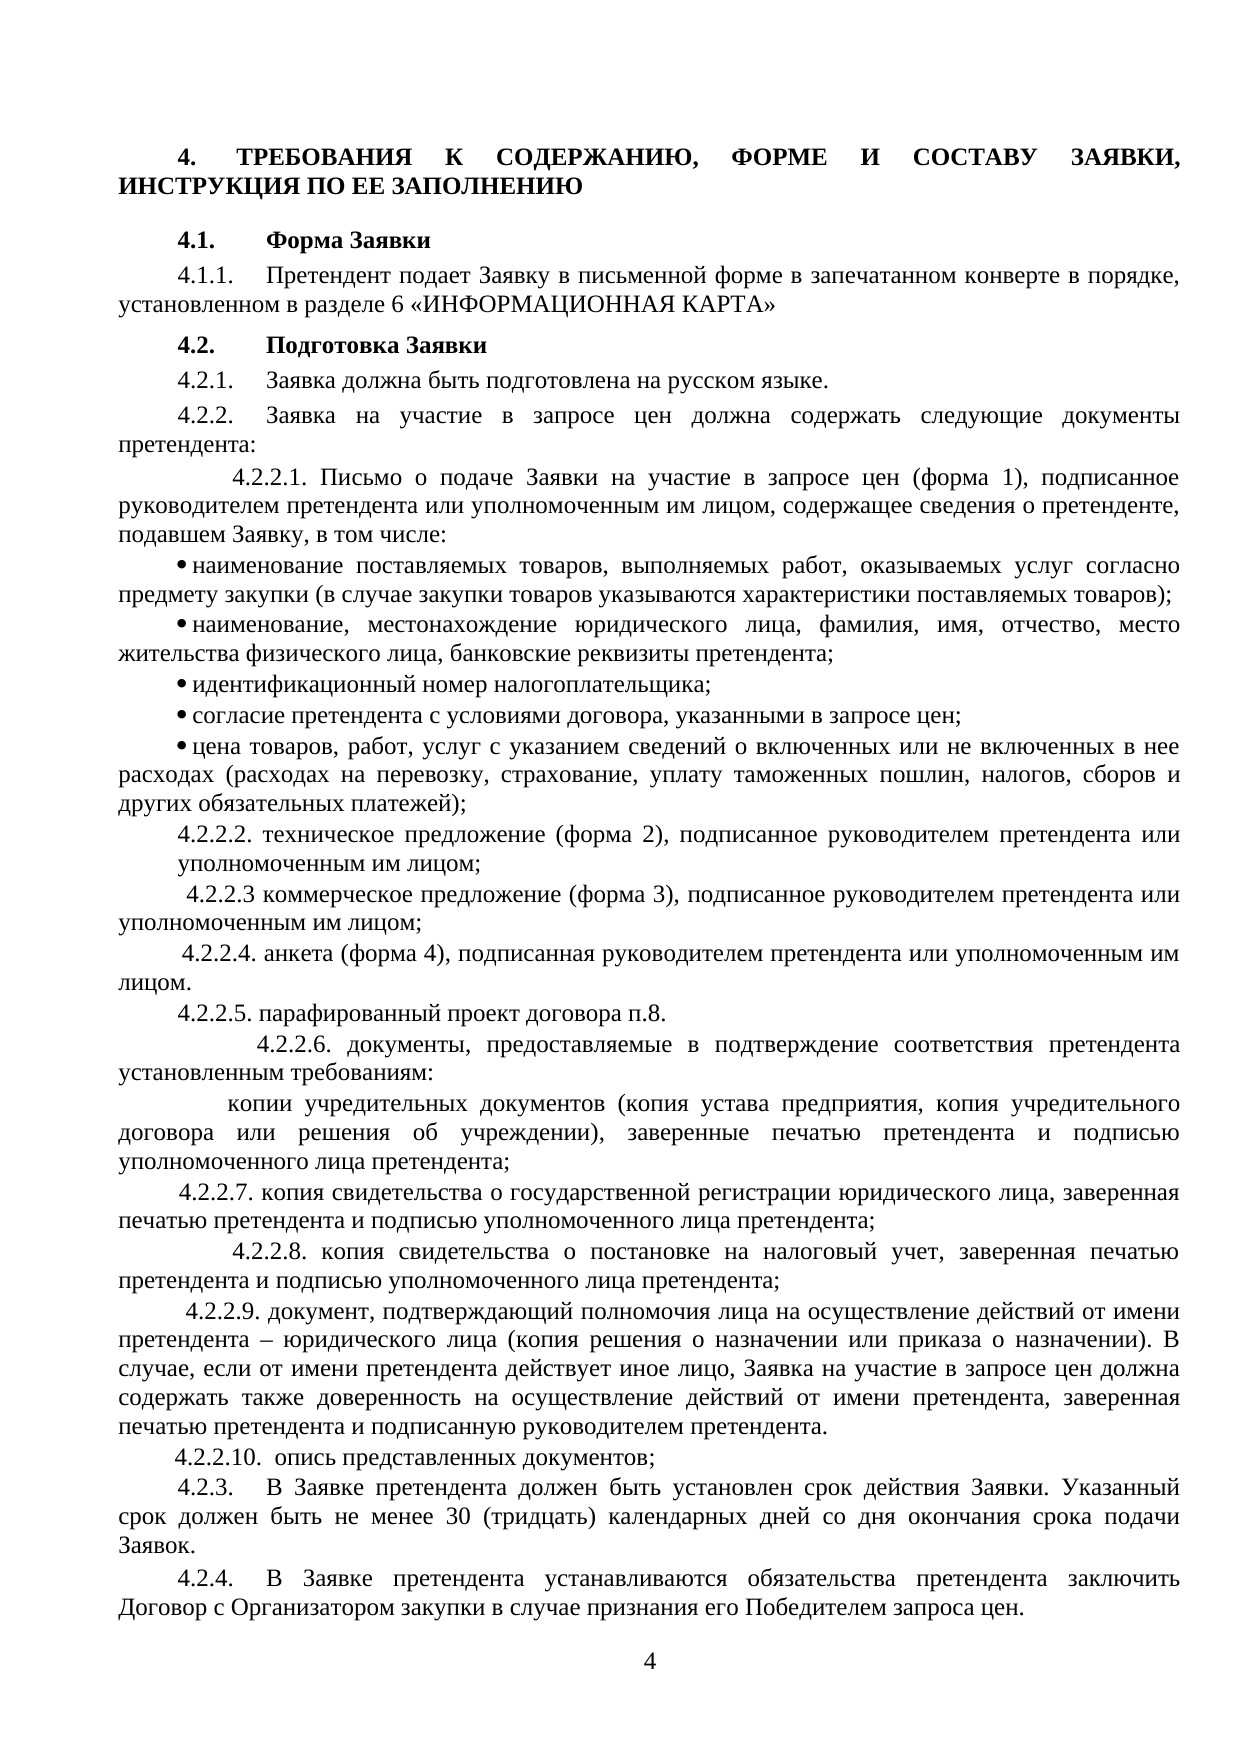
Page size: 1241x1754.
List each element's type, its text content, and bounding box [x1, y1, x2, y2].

text копии учредительных документов (копия устава предприятия, копия учредительного договора или решения об учреждении), заверенные печатью претендента и подписью уполномоченного лица претендента; [118, 1088, 1181, 1174]
list наименование, местонахождение юридического лица, фамилия, имя, отчество, место жительства физического лица, банковские реквизиты претендента; [118, 609, 1181, 667]
text 4.2.2.4. анкета (форма 4), подписанная руководителем претендента или уполномоченным им лицом. [118, 938, 1181, 996]
subtitle Форма Заявки [118, 225, 1181, 254]
text 4.2.2.1. Письмо о подаче Заявки на участие в запросе цен (форма 1), подписанное руководителем претендента или уполномоченным им лицом, содержащее сведения о претенденте, подавшем Заявку, в том числе: [118, 462, 1181, 548]
list наименование поставляемых товаров, выполняемых работ, оказываемых услуг согласно предмету закупки (в случае закупки товаров указываются характеристики поставляемых товаров); [118, 550, 1181, 607]
text 4.2.2.10. опись представленных документов; [118, 1442, 1181, 1470]
list Претендент подает Заявку в письменной форме в запечатанном конверте в порядке, установленном в разделе 6 «ИНФОРМАЦИОННАЯ КАРТА» [118, 260, 1181, 317]
text 4.2.2.5. парафированный проект договора п.8. [118, 998, 1181, 1027]
text 4.2.2.7. копия свидетельства о государственной регистрации юридического лица, заверенная печатью претендента и подписью уполномоченного лица претендента; [118, 1177, 1181, 1234]
list В Заявке претендента устанавливаются обязательства претендента заключить Договор с Организатором закупки в случае признания его Победителем запроса цен. [118, 1563, 1181, 1620]
text 4.2.2.8. копия свидетельства о постановке на налоговый учет, заверенная печатью претендента и подписью уполномоченного лица претендента; [118, 1236, 1181, 1294]
text 4.2.2.3 коммерческое предложение (форма 3), подписанное руководителем претендента или уполномоченным им лицом; [118, 879, 1181, 936]
list цена товаров, работ, услуг с указанием сведений о включенных или не включенных в нее расходах (расходах на перевозку, страхование, уплату таможенных пошлин, налогов, сборов и других обязательных платежей); [118, 731, 1181, 817]
text 4.2.2.6. документы, предоставляемые в подтверждение соответствия претендента установленным требованиям: [118, 1029, 1181, 1086]
subtitle Подготовка Заявки [118, 330, 1181, 359]
list Заявка должна быть подготовлена на русском языке. [118, 365, 1181, 394]
list идентификационный номер налогоплательщика; [118, 669, 1181, 698]
list В Заявке претендента должен быть установлен срок действия Заявки. Указанный срок должен быть не менее 30 (тридцать) календарных дней со дня окончания срока подачи Заявок. [118, 1472, 1181, 1559]
list согласие претендента с условиями договора, указанными в запросе цен; [118, 700, 1181, 729]
list Заявка на участие в запросе цен должна содержать следующие документы претендента: [118, 400, 1181, 457]
text 4.2.2.9. документ, подтверждающий полномочия лица на осуществление действий от имени претендента – юридического лица (копия решения о назначении или приказа о назначении). В случае, если от имени претендента действует иное лицо, Заявка на участие в запросе цен должна содержать также доверенность на осуществление действий от имени претендента, заверенная печатью претендента и подписанную руководителем претендента. [118, 1296, 1181, 1439]
text 4.2.2.2. техническое предложение (форма 2), подписанное руководителем претендента или уполномоченным им лицом; [177, 819, 1181, 877]
subtitle ТРЕБОВАНИЯ К СОДЕРЖАНИЮ, ФОРМЕ И СОСТАВУ ЗАЯВКИ, ИНСТРУКЦИЯ ПО ЕЕ ЗАПОЛНЕНИЮ [118, 142, 1181, 200]
